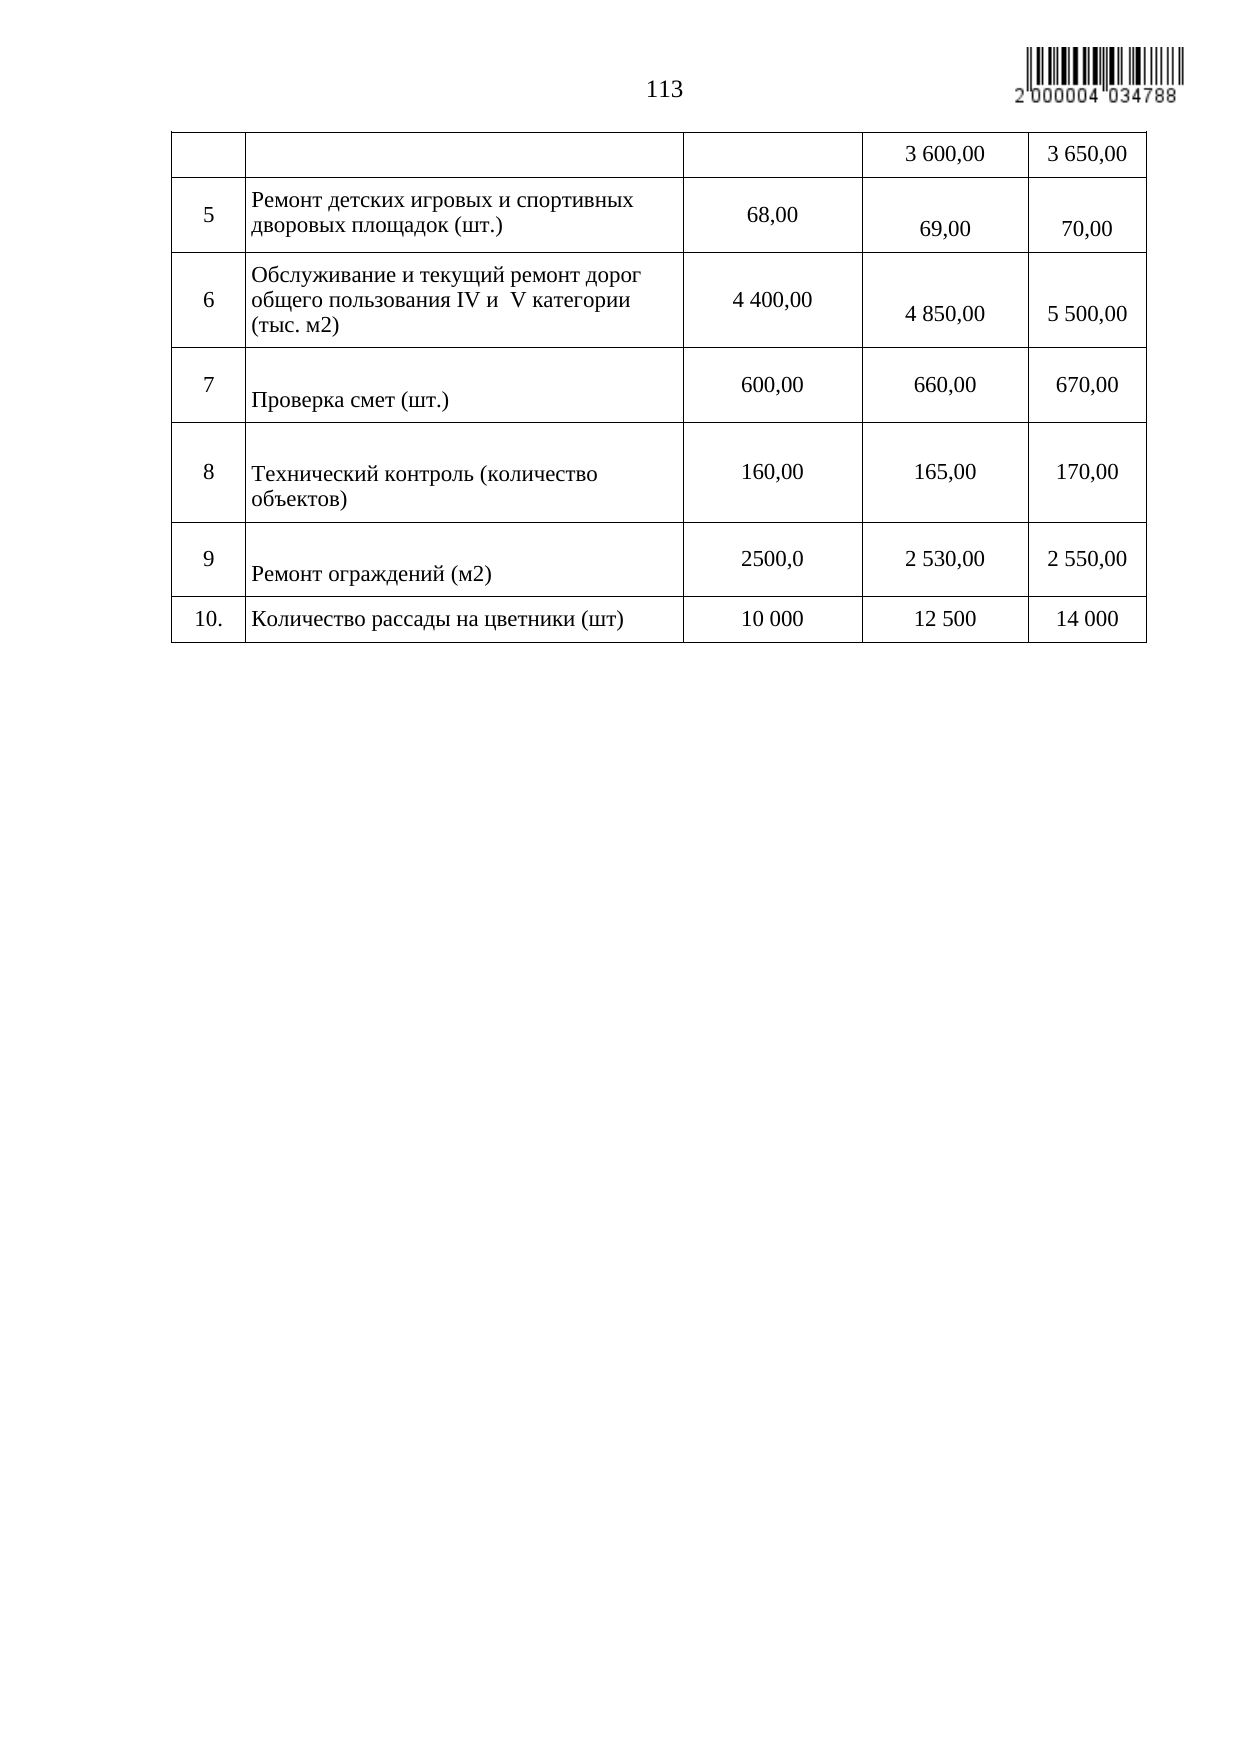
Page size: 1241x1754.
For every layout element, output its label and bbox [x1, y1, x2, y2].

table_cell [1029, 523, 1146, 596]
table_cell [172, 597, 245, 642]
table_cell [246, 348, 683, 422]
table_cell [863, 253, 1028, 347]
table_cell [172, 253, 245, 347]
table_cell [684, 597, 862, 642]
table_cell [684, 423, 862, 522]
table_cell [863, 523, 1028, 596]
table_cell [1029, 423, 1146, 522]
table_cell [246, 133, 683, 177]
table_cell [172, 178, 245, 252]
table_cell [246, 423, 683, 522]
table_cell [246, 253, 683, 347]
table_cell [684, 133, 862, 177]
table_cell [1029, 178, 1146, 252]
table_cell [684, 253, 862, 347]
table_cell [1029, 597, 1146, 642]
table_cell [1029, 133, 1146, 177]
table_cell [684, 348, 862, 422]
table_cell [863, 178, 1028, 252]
picture [1014, 47, 1202, 106]
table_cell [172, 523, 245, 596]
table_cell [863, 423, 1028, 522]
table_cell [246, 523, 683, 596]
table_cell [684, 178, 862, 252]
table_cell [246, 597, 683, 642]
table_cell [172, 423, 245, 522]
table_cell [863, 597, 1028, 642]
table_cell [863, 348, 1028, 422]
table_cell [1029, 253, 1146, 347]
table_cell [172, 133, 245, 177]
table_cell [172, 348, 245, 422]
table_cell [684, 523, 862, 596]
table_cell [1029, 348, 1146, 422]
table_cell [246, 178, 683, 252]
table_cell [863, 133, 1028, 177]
